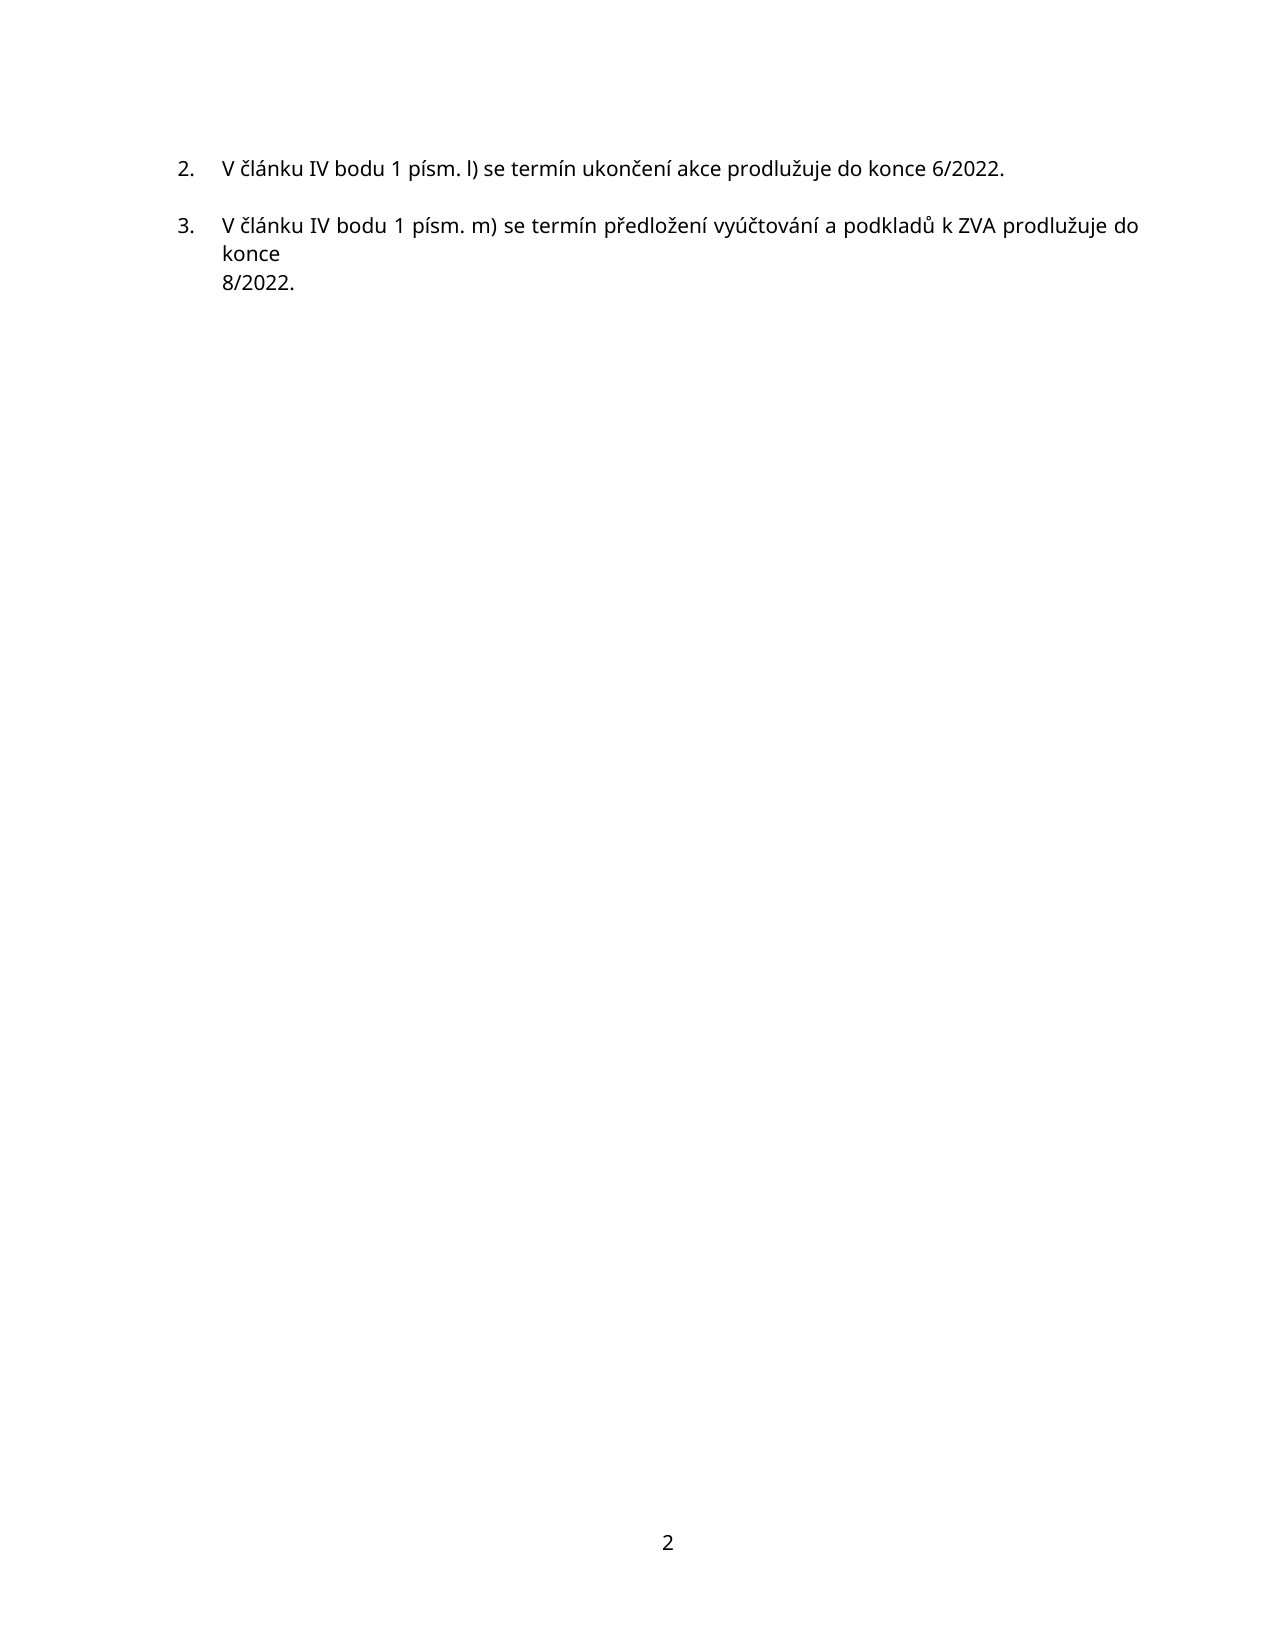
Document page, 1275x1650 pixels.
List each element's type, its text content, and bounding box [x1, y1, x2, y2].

list V článku IV bodu 1 písm. l) se termín ukončení akce prodlužuje do konce 6/2022. [177, 154, 1169, 183]
list V článku IV bodu 1 písm. m) se termín předložení vyúčtování a podkladů k ZVA prodlužuje do konce [177, 211, 1169, 268]
text 8/2022. [222, 268, 1169, 296]
